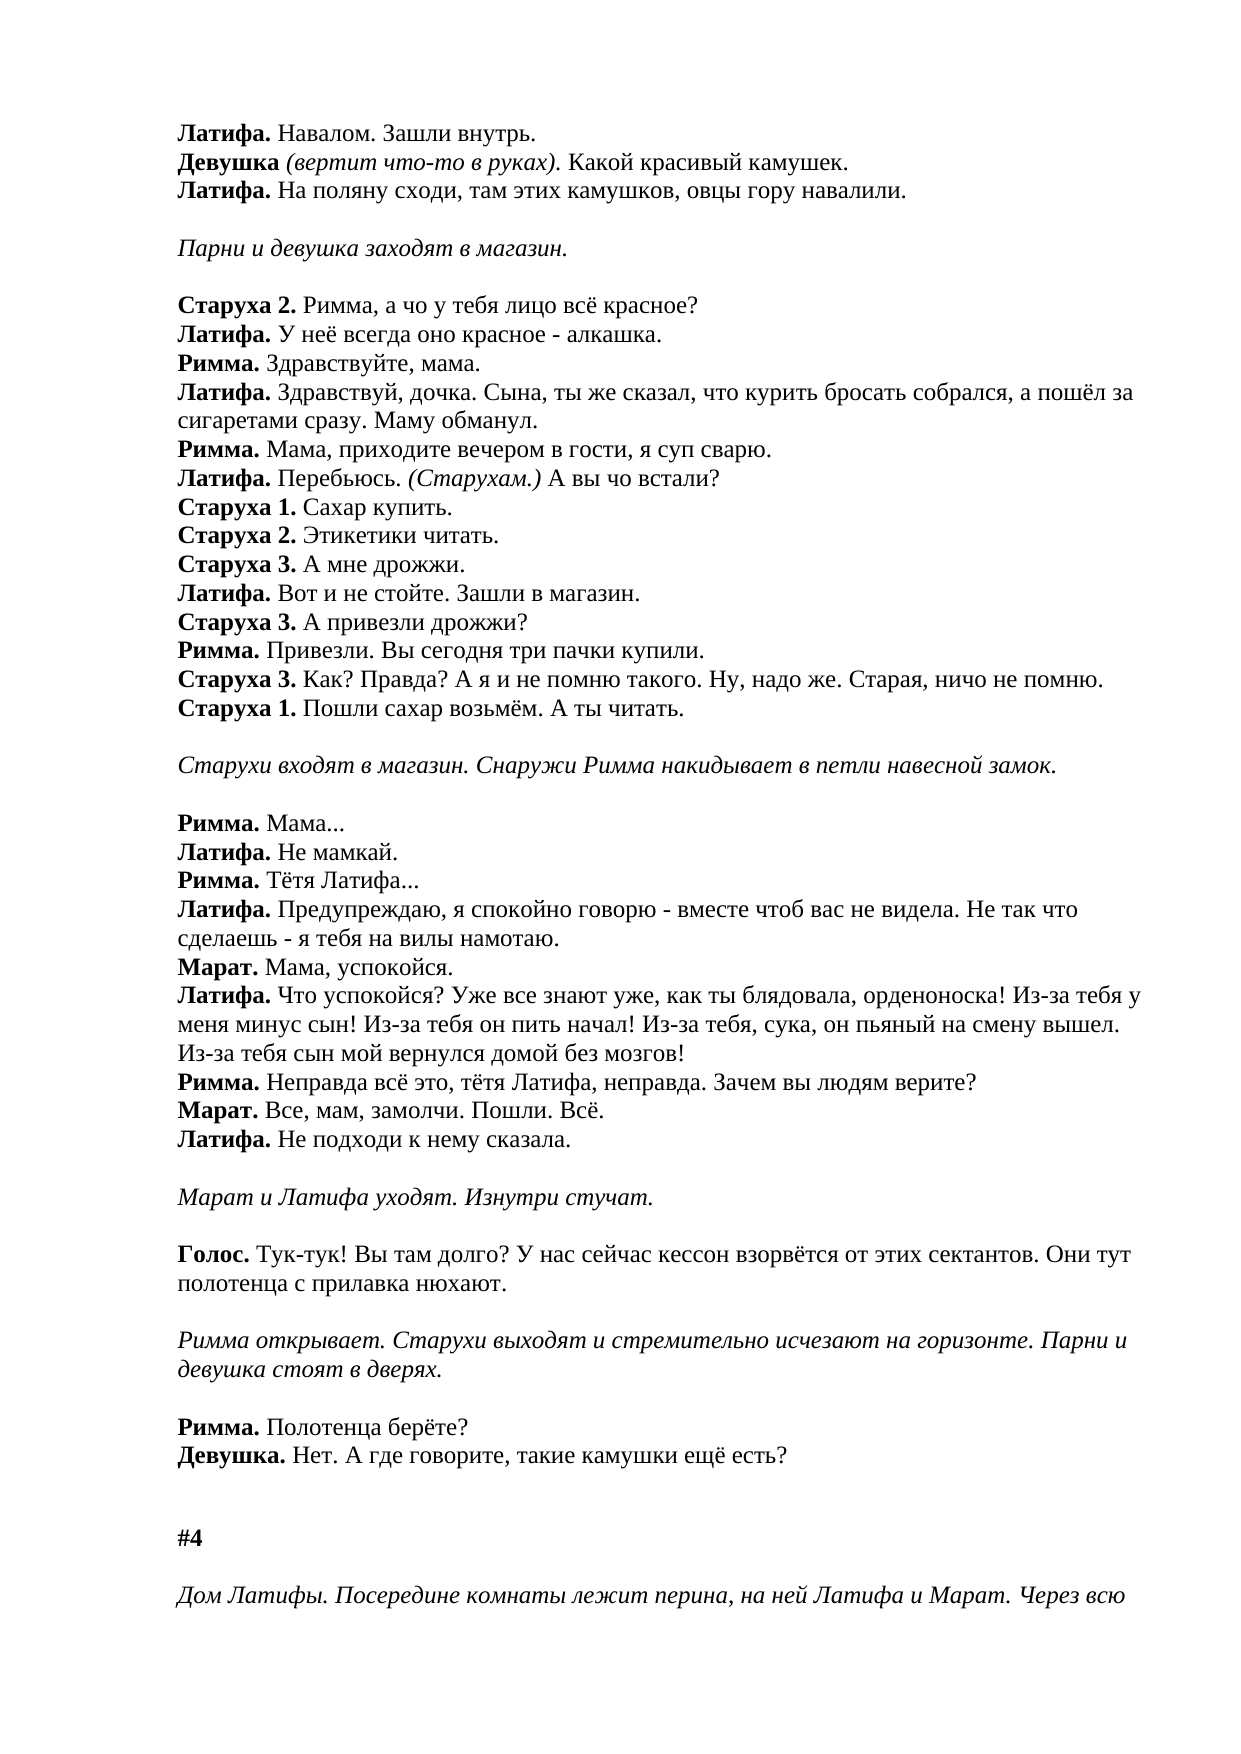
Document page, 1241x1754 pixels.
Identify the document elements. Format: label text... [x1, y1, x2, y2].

text Марат. Мама, успокойся. Латифа. Что успокойся? Уже все знают уже, как ты блядовала, орденоноска! Из-за тебя у меня минус сын! Из-за тебя он пить начал! Из-за тебя, сука, он пьяный на смену вышел. Из-за тебя сын мой вернулся домой без мозгов! Римма. Неправда всё это, тётя Латифа, неправда. Зачем вы людям верите? Марат. Все, мам, замолчи. Пошли. Всё. Латифа. Не подходи к нему сказала. Марат и Латифа уходят. Изнутри стучат. Голос. Тук-тук! Вы там долго? У нас сейчас кессон взорвётся от этих сектантов. Они тут полотенца с прилавка нюхают. Римма открывает. Старухи выходят и стремительно исчезают на горизонте. Парни и девушка стоят в дверях. Римма. Полотенца берёте? Девушка. Нет. А где говорите, такие камушки ещё есть? [177, 952, 1152, 1469]
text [177, 1523, 1152, 1609]
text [177, 118, 1152, 952]
